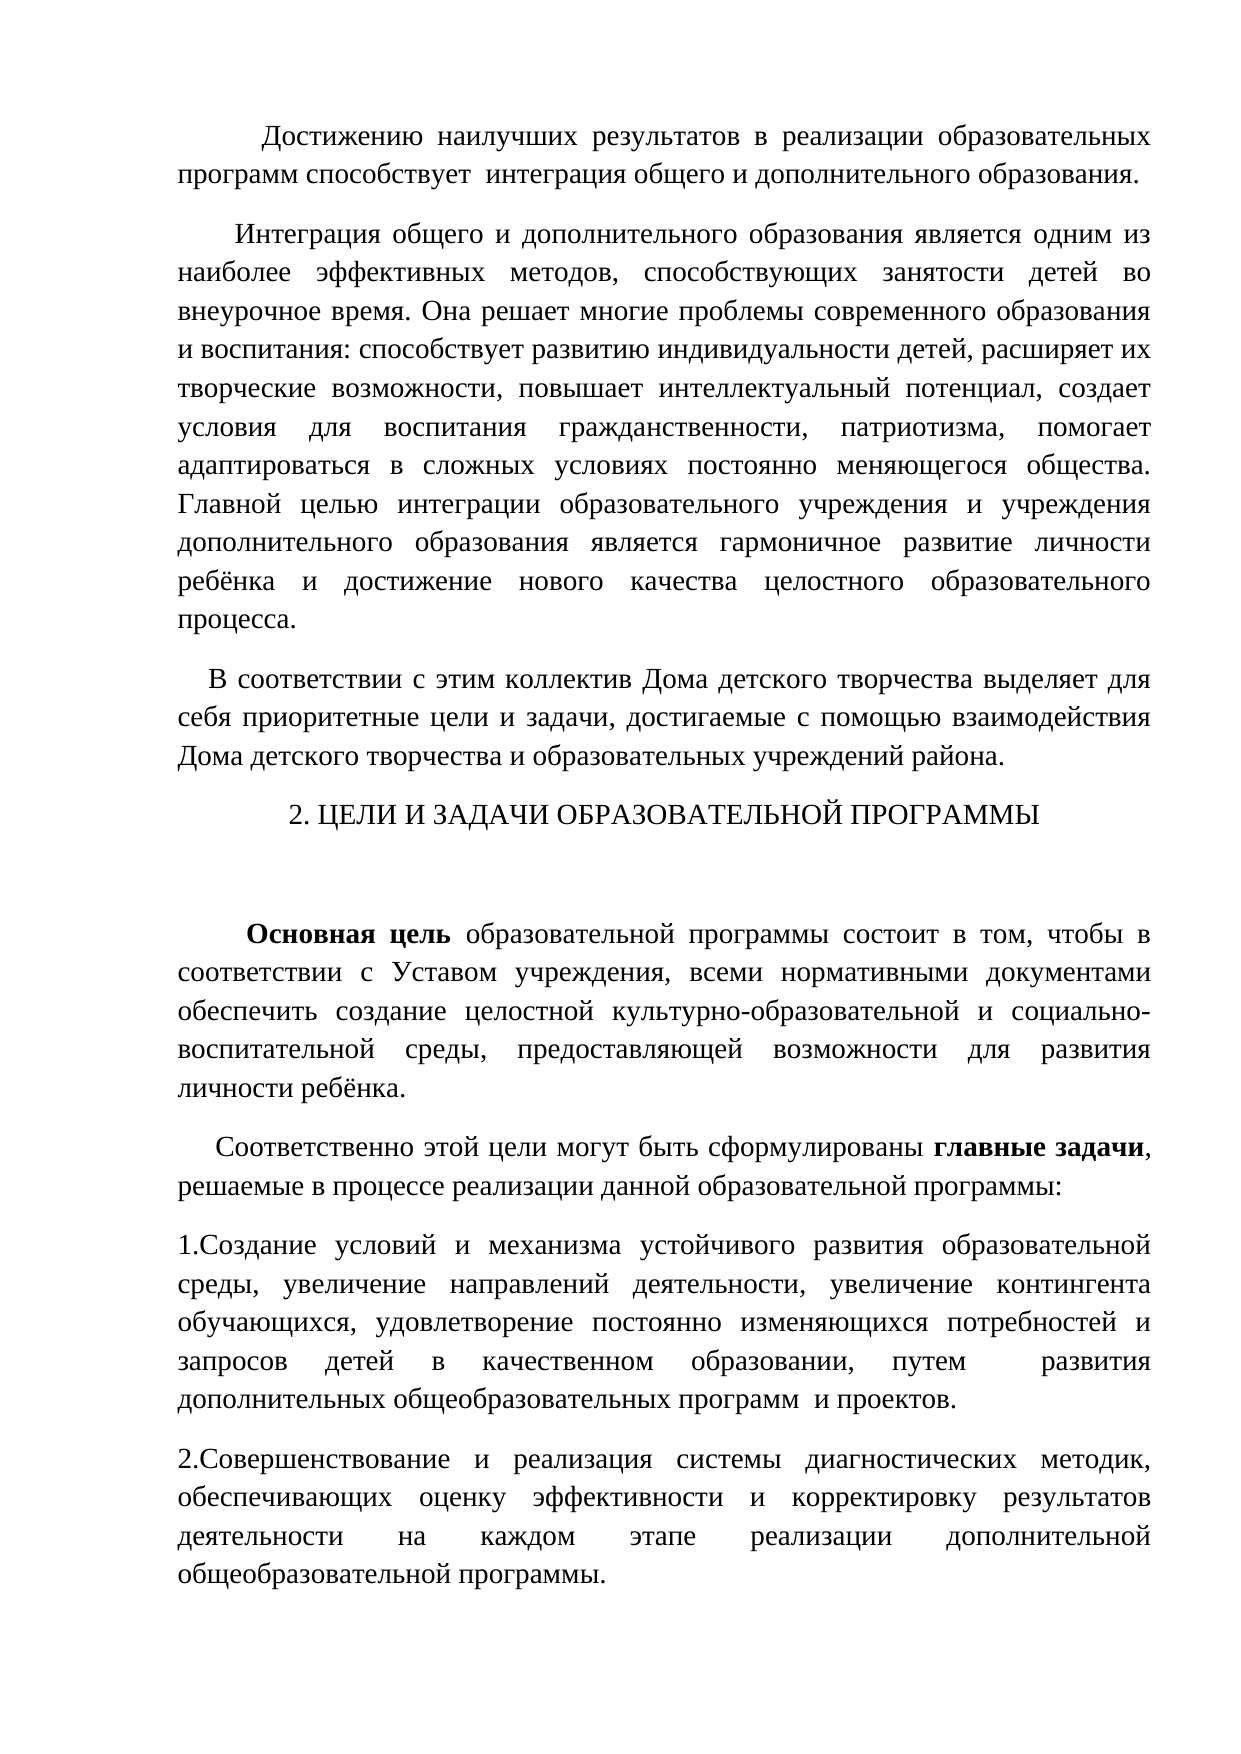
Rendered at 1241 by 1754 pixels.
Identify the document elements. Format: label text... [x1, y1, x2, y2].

text Интеграция общего и дополнительного образования является одним из наиболее эффективных методов, способствующих занятости детей во внеурочное время. Она решает многие проблемы современного образования и воспитания: способствует развитию индивидуальности детей, расширяет их творческие возможности, повышает интеллектуальный потенциал, создает условия для воспитания гражданственности, патриотизма, помогает адаптироваться в сложных условиях постоянно меняющегося общества. Главной целью интеграции образовательного учреждения и учреждения дополнительного образования является гармоничное развитие личности ребёнка и достижение нового качества целостного образовательного процесса. [177, 216, 1152, 635]
text Основная цель образовательной программы состоит в том, чтобы в соответствии с Уставом учреждения, всеми нормативными документами обеспечить создание целостной культурно-образовательной и социально-воспитательной среды, предоставляющей возможности для развития личности ребёнка. [177, 916, 1152, 1104]
text 2. ЦЕЛИ И ЗАДАЧИ ОБРАЗОВАТЕЛЬНОЙ ПРОГРАММЫ [177, 797, 1152, 831]
text Достижению наилучших результатов в реализации образовательных программ способствует интеграция общего и дополнительного образования. [177, 118, 1152, 190]
text 2.Совершенствование и реализация системы диагностических методик, обеспечивающих оценку эффективности и корректировку результатов деятельности на каждом этапе реализации дополнительной общеобразовательной программы. [177, 1441, 1152, 1590]
text В соответствии с этим коллектив Дома детского творчества выделяет для себя приоритетные цели и задачи, достигаемые с помощью взаимодействия Дома детского творчества и образовательных учреждений района. [177, 661, 1152, 771]
text Соответственно этой цели могут быть сформулированы главные задачи, решаемые в процессе реализации данной образовательной программы: [177, 1129, 1152, 1202]
text 1.Создание условий и механизма устойчивого развития образовательной среды, увеличение направлений деятельности, увеличение контингента обучающихся, удовлетворение постоянно изменяющихся потребностей и запросов детей в качественном образовании, путем развития дополнительных общеобразовательных программ и проектов. [177, 1227, 1152, 1415]
